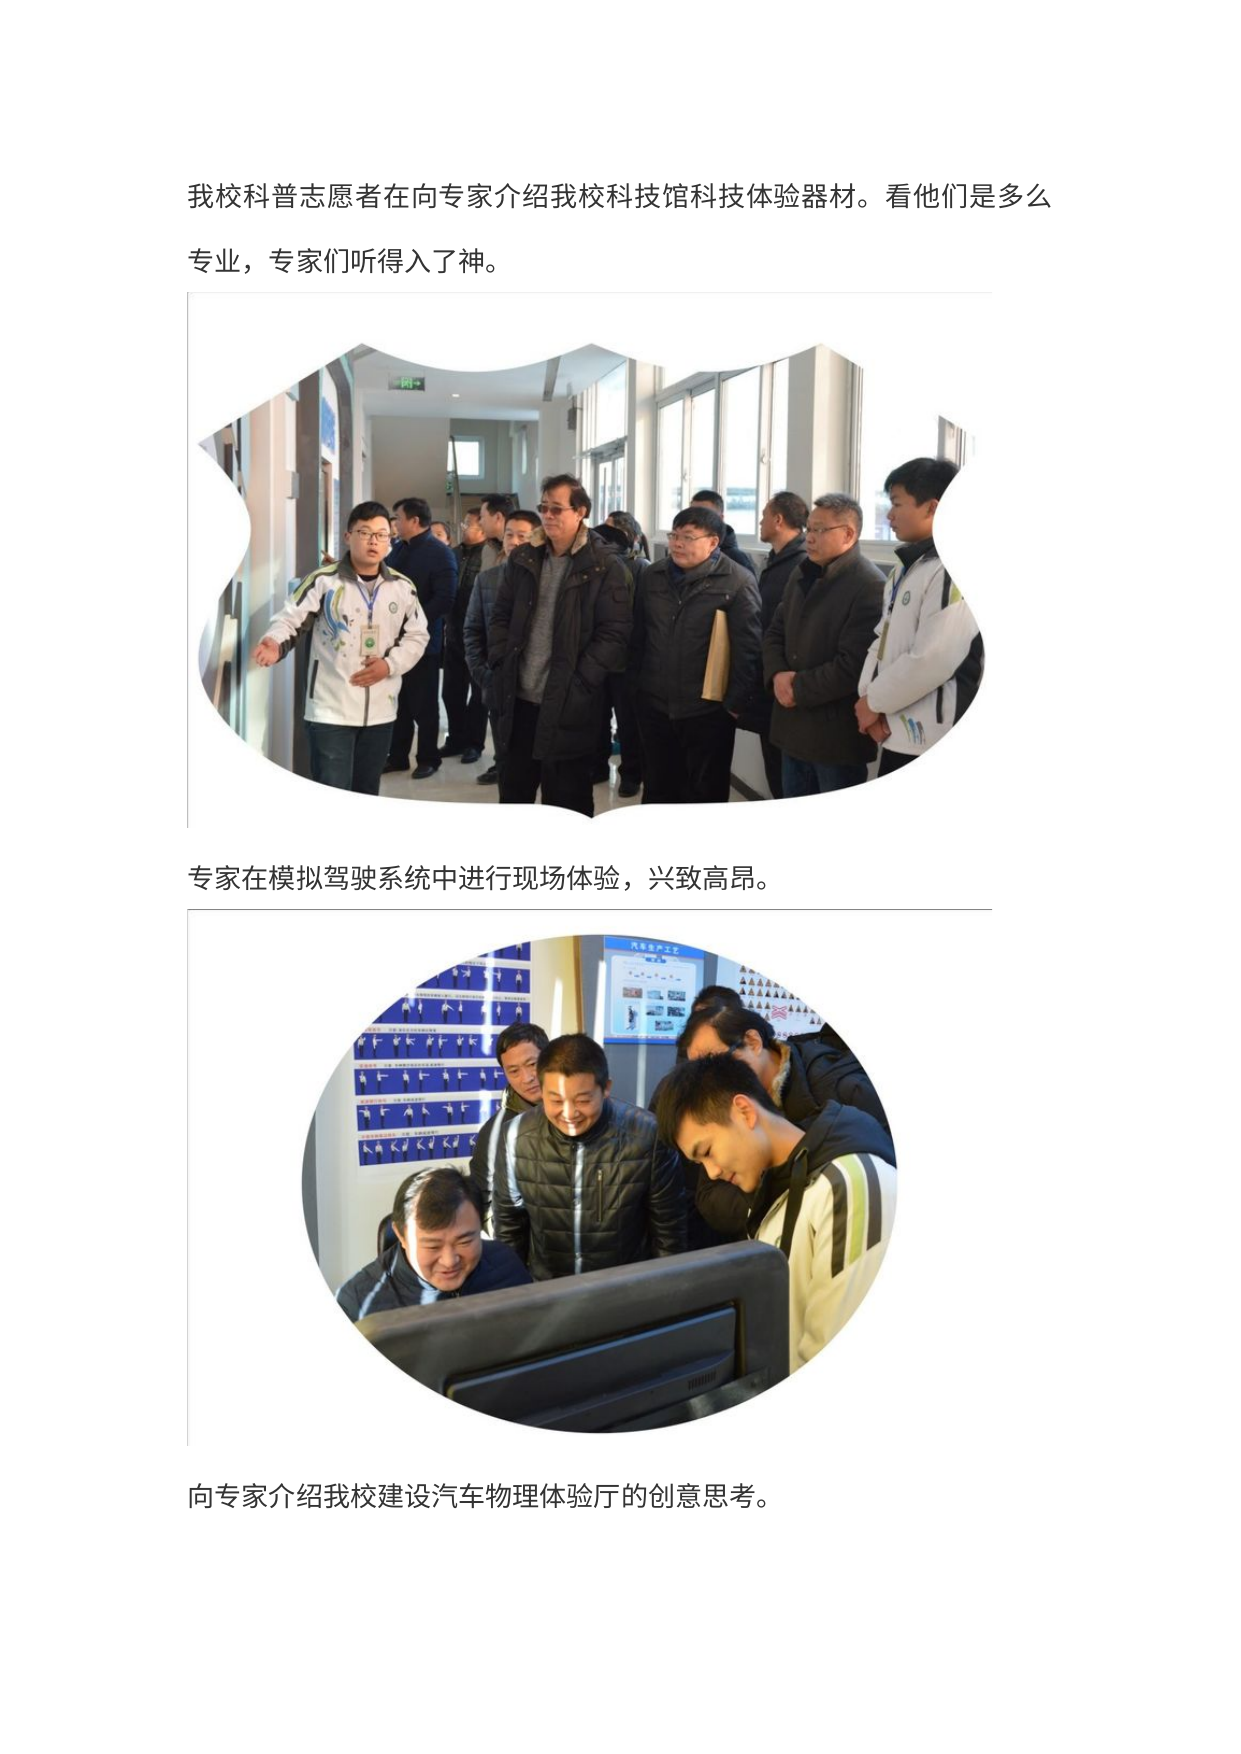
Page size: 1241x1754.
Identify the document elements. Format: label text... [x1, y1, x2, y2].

picture [187, 909, 993, 1446]
text 专家在模拟驾驶系统中进行现场体验，兴致高昂。 [187, 844, 1053, 909]
picture [187, 292, 993, 828]
text 我校科普志愿者在向专家介绍我校科技馆科技体验器材。看他们是多么专业，专家们听得入了神。 [187, 162, 1053, 292]
text 向专家介绍我校建设汽车物理体验厅的创意思考。 [187, 1462, 1053, 1527]
